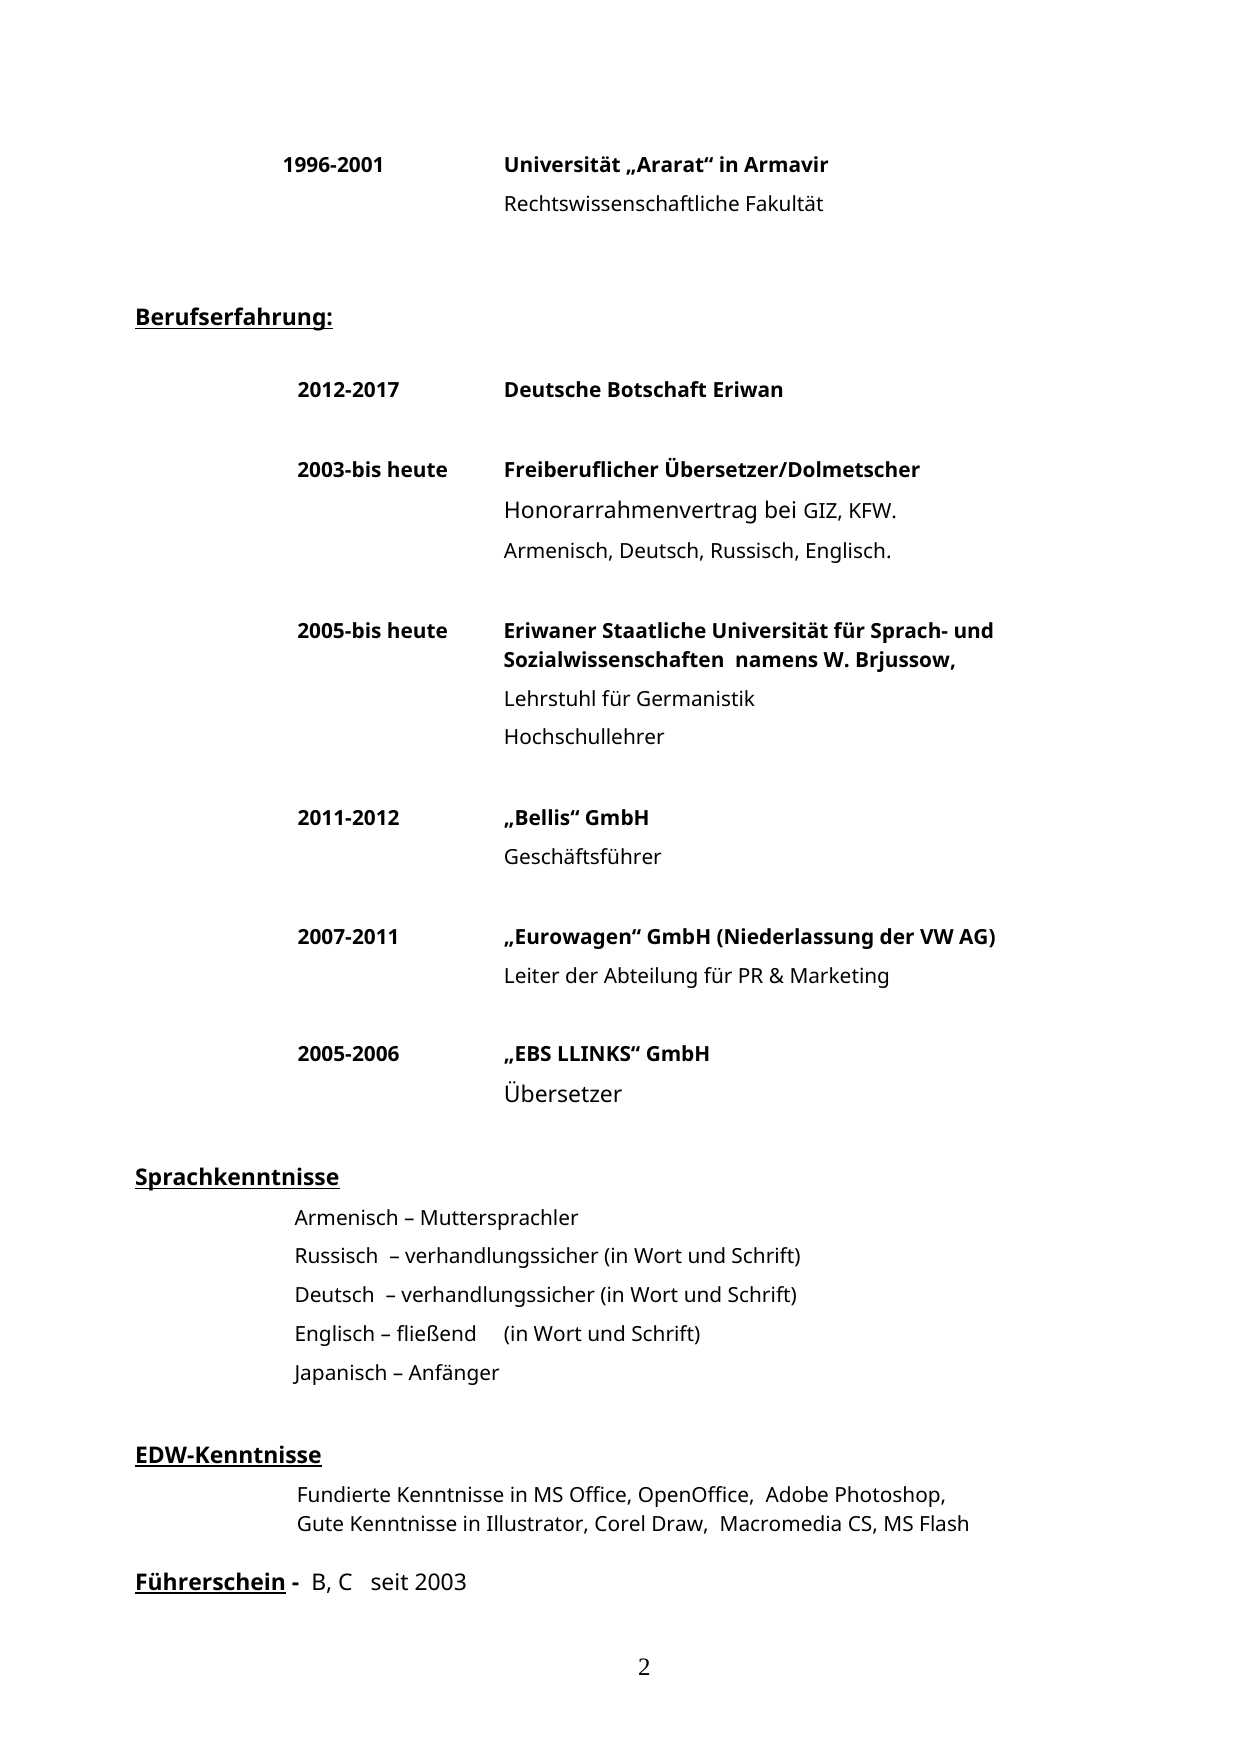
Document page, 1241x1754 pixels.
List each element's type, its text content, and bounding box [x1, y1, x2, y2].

text Deutsch – verhandlungssicher (in Wort und Schrift) [135, 1281, 1153, 1309]
text 2003-bis heute Freiberuflicher Übersetzer/Dolmetscher [297, 455, 1153, 484]
text 1996-2001 Universität „Ararat“ in Armavir [135, 150, 1153, 178]
text Führerschein - B, C seit 2003 [135, 1566, 1153, 1597]
text Geschäftsführer [297, 842, 1153, 870]
text Berufserfahrung: [135, 301, 1153, 332]
text Honorarrahmenvertrag bei GIZ, KFW. [297, 494, 1153, 525]
text Armenisch, Deutsch, Russisch, Englisch. [297, 536, 1153, 564]
text 2005-2006 „EBS LLINKS“ GmbH [297, 1039, 1153, 1067]
text Armenisch – Muttersprachler [135, 1203, 1153, 1231]
text EDW-Kenntnisse [135, 1439, 1153, 1470]
text Hochschullehrer [297, 722, 1153, 751]
text 2012-2017 Deutsche Botschaft Eriwan [297, 375, 1153, 403]
text Englisch – fließend (in Wort und Schrift) [135, 1319, 1153, 1348]
text Japanisch – Anfänger [135, 1358, 1153, 1387]
text Rechtswissenschaftliche Fakultät [135, 189, 1153, 217]
text Fundierte Kenntnisse in MS Office, OpenOffice, Adobe Photoshop, [297, 1480, 1153, 1509]
text Übersetzer [297, 1078, 1153, 1109]
text 2007-2011 „Eurowagen“ GmbH (Niederlassung der VW AG) [297, 922, 1153, 951]
text Leiter der Abteilung für PR & Marketing [297, 961, 1153, 990]
text 2005-bis heute Eriwaner Staatliche Universität für Sprach- und Sozialwissenschaften namens W. Brjussow, [297, 616, 1153, 673]
text Russisch – verhandlungssicher (in Wort und Schrift) [135, 1242, 1153, 1270]
text Sprachkenntnisse [135, 1161, 1153, 1192]
text Gute Kenntnisse in Illustrator, Corel Draw, Macromedia CS, MS Flash [297, 1509, 1153, 1537]
text 2011-2012 „Bellis“ GmbH [297, 803, 1153, 831]
text Lehrstuhl für Germanistik [297, 684, 1153, 712]
